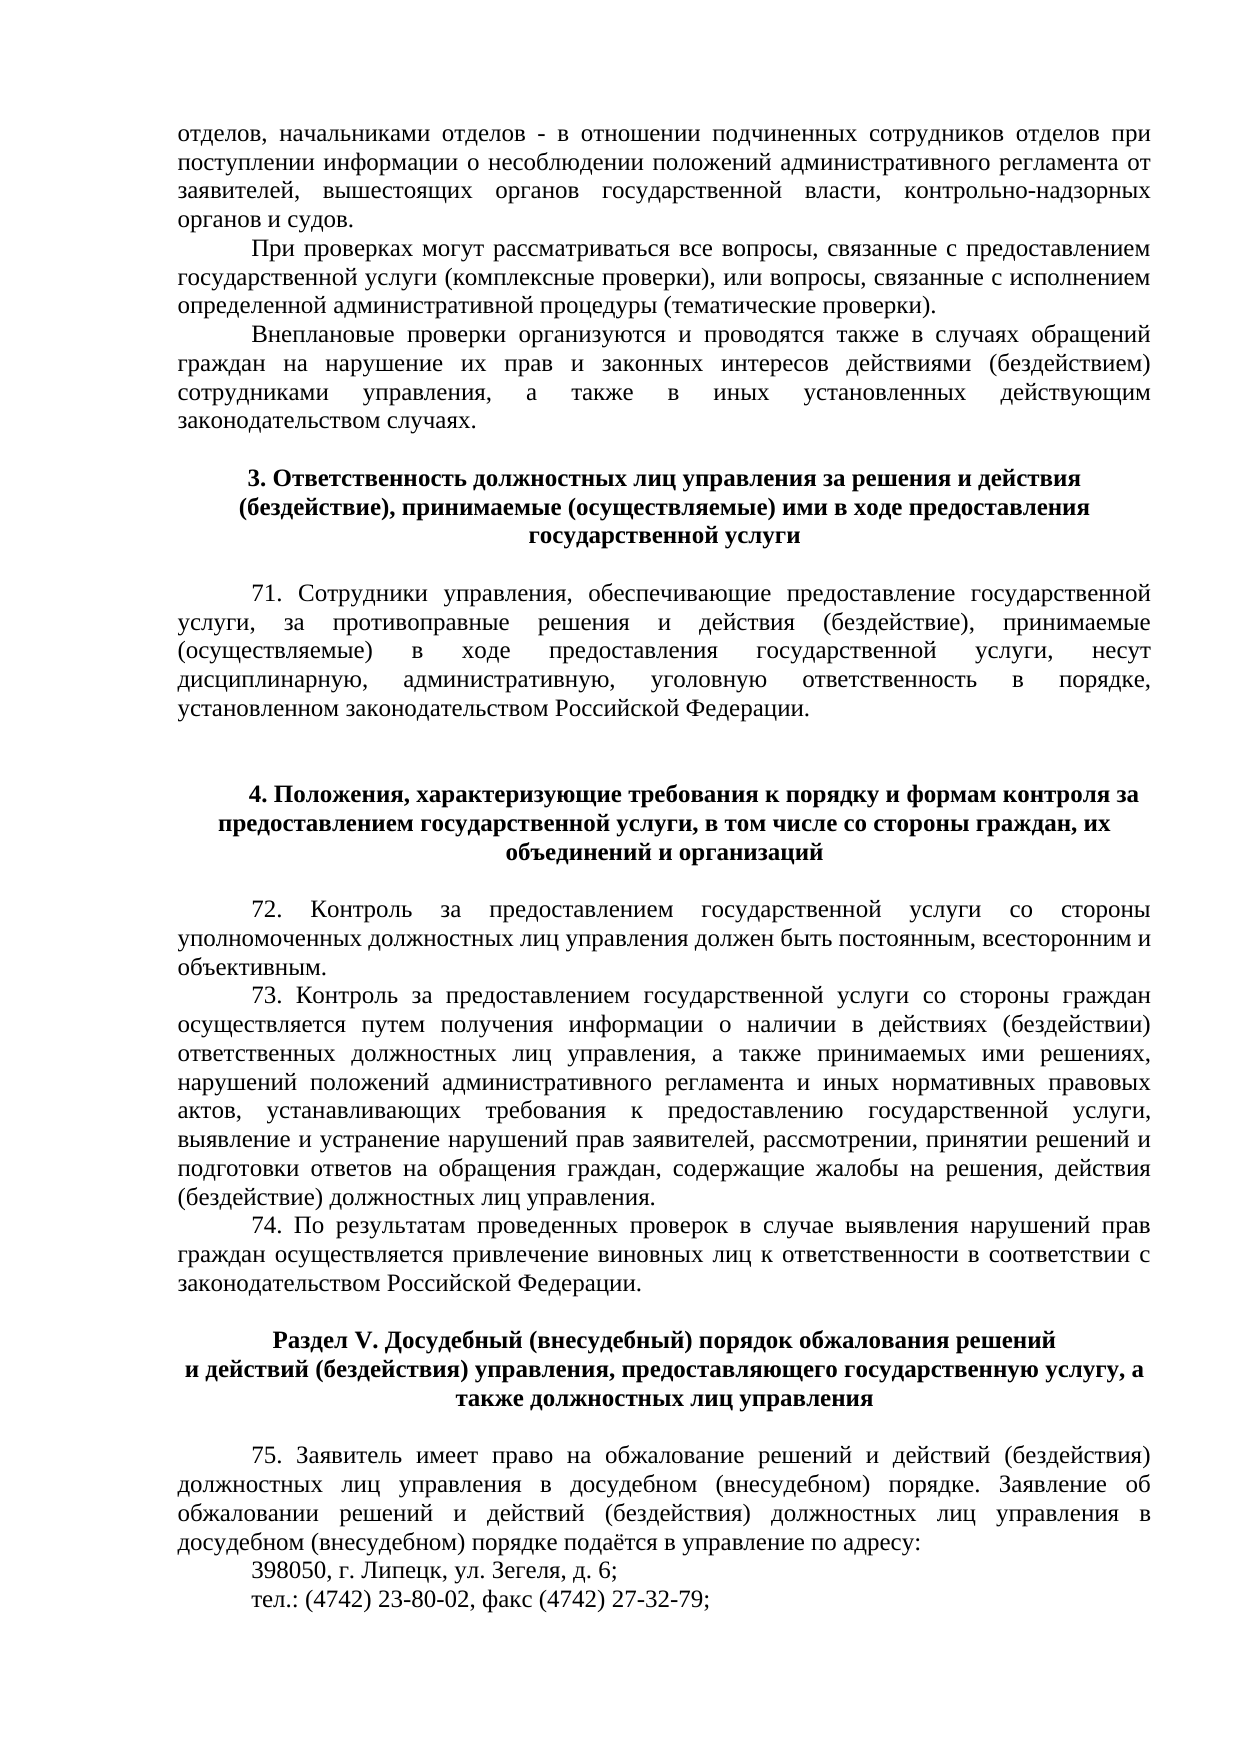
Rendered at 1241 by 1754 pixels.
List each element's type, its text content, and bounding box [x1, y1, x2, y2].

text и действий (бездействия) управления, предоставляющего государственную услугу, а также должностных лиц управления [177, 1354, 1152, 1412]
text 3. Ответственность должностных лиц управления за решения и действия (бездействие), принимаемые (осуществляемые) ими в ходе предоставления государственной услуги [177, 463, 1152, 549]
text Раздел V. Досудебный (внесудебный) порядок обжалования решений [177, 1326, 1152, 1354]
text 398050, г. Липецк, ул. Зегеля, д. 6; [177, 1556, 1152, 1584]
text 74. По результатам проведенных проверок в случае выявления нарушений прав граждан осуществляется привлечение виновных лиц к ответственности в соответствии с законодательством Российской Федерации. [177, 1211, 1152, 1297]
text 71. Сотрудники управления, обеспечивающие предоставление государственной услуги, за противоправные решения и действия (бездействие), принимаемые (осуществляемые) в ходе предоставления государственной услуги, несут дисциплинарную, административную, уголовную ответственность в порядке, установленном законодательством Российской Федерации. [177, 578, 1152, 722]
text 4. Положения, характеризующие требования к порядку и формам контроля за предоставлением государственной услуги, в том числе со стороны граждан, их объединений и организаций [177, 779, 1152, 866]
text тел.: (4742) 23-80-02, факс (4742) 27-32-79; [177, 1584, 1152, 1613]
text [177, 118, 1152, 233]
text 73. Контроль за предоставлением государственной услуги со стороны граждан осуществляется путем получения информации о наличии в действиях (бездействии) ответственных должностных лиц управления, а также принимаемых ими решениях, нарушений положений административного регламента и иных нормативных правовых актов, устанавливающих требования к предоставлению государственной услуги, выявление и устранение нарушений прав заявителей, рассмотрении, принятии решений и подготовки ответов на обращения граждан, содержащие жалобы на решения, действия (бездействие) должностных лиц управления. [177, 981, 1152, 1211]
text 72. Контроль за предоставлением государственной услуги со стороны уполномоченных должностных лиц управления должен быть постоянным, всесторонним и объективным. [177, 894, 1152, 981]
text При проверках могут рассматриваться все вопросы, связанные с предоставлением государственной услуги (комплексные проверки), или вопросы, связанные с исполнением определенной административной процедуры (тематические проверки). [177, 233, 1152, 319]
text Внеплановые проверки организуются и проводятся также в случаях обращений граждан на нарушение их прав и законных интересов действиями (бездействием) сотрудниками управления, а также в иных установленных действующим законодательством случаях. [177, 319, 1152, 434]
text 75. Заявитель имеет право на обжалование решений и действий (бездействия) должностных лиц управления в досудебном (внесудебном) порядке. Заявление об обжаловании решений и действий (бездействия) должностных лиц управления в досудебном (внесудебном) порядке подаётся в управление по адресу: [177, 1441, 1152, 1556]
